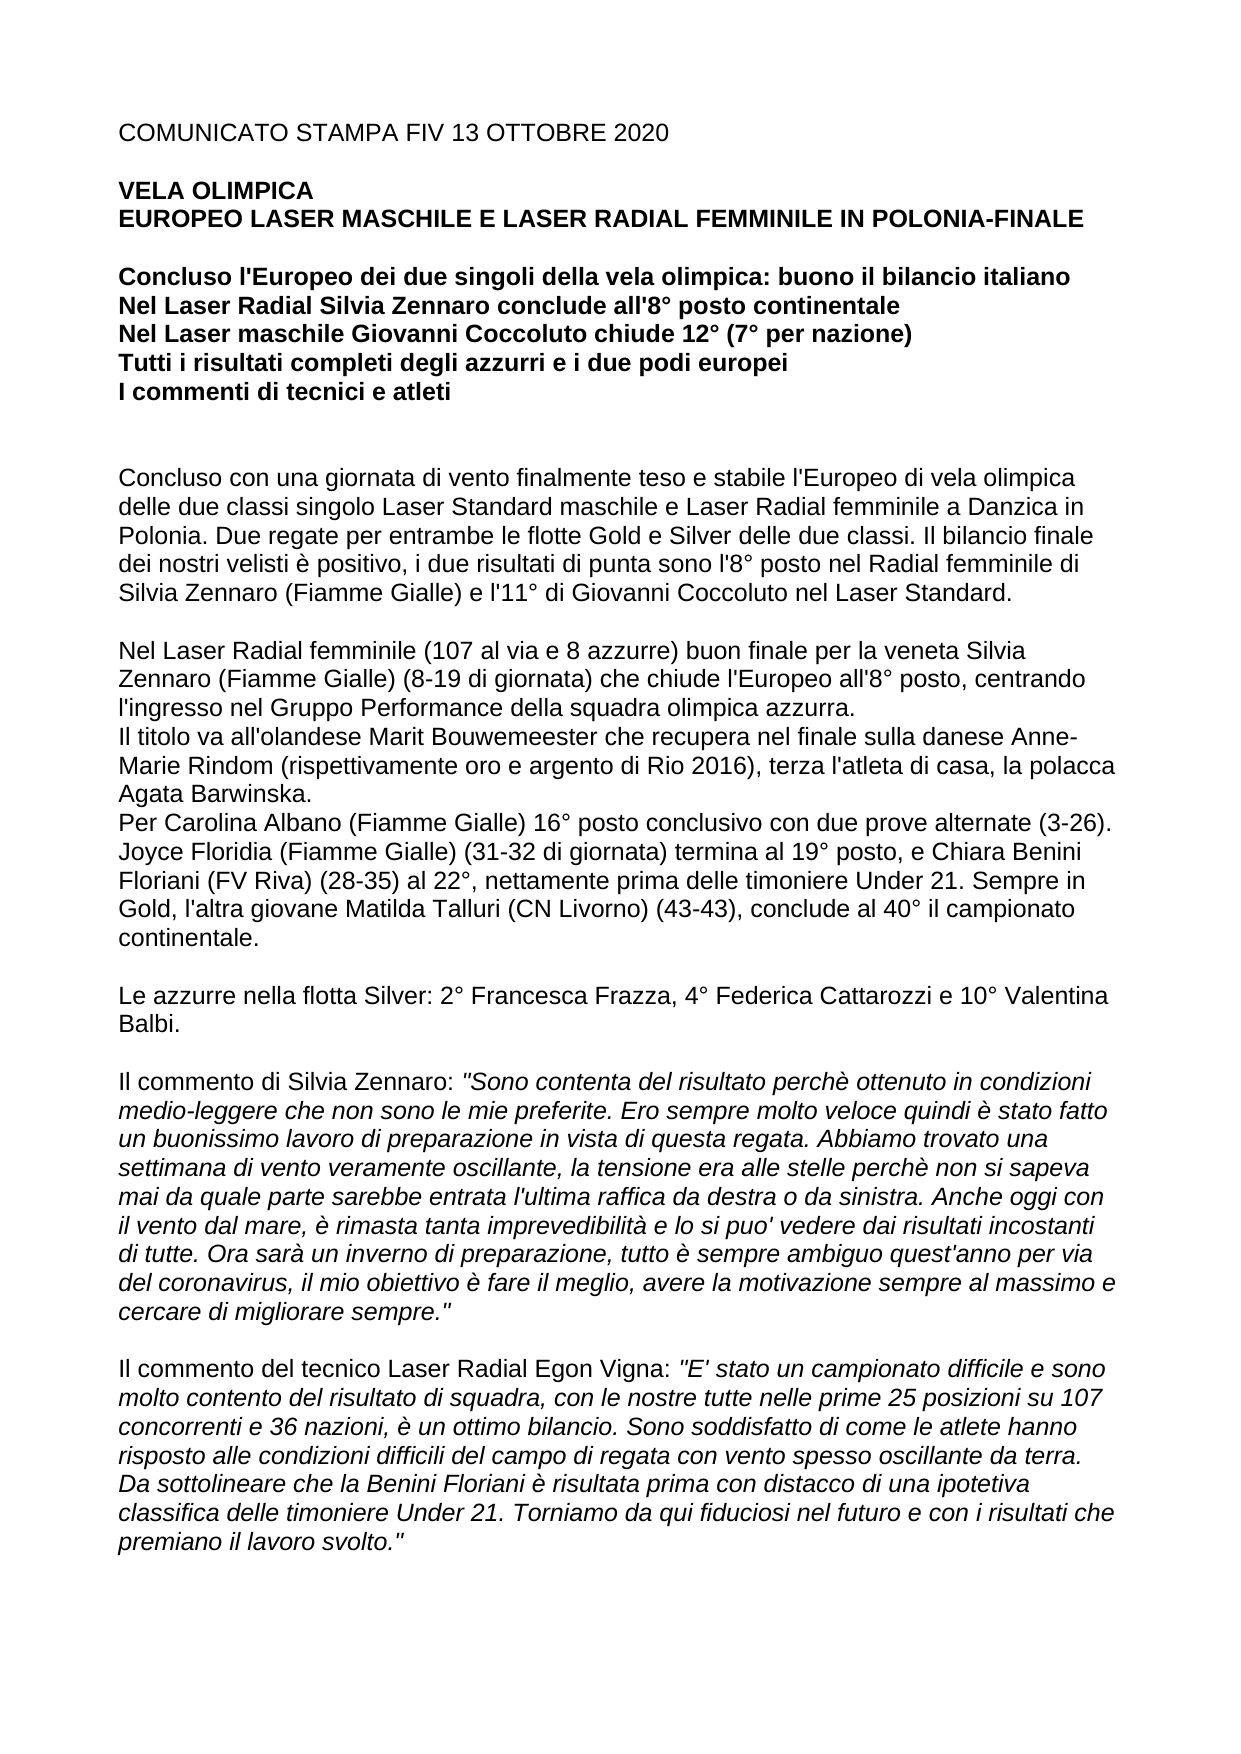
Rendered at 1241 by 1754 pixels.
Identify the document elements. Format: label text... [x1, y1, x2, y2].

text COMUNICATO STAMPA FIV 13 OTTOBRE 2020 [118, 118, 1122, 147]
text VELA OLIMPICA [118, 176, 1122, 204]
text Tutti i risultati completi degli azzurri e i due podi europei [118, 348, 1122, 377]
text Nel Laser maschile Giovanni Coccoluto chiude 12° (7° per nazione) [118, 319, 1122, 348]
text EUROPEO LASER MASCHILE E LASER RADIAL FEMMINILE IN POLONIA-FINALE [118, 204, 1122, 233]
text Nel Laser Radial femminile (107 al via e 8 azzurre) buon finale per la veneta Silvia Zennaro (Fiamme Gialle) (8-19 di giornata) che chiude l'Europeo all'8° posto, centrando l'ingresso nel Gruppo Performance della squadra olimpica azzurra. [118, 636, 1122, 722]
text Le azzurre nella flotta Silver: 2° Francesca Frazza, 4° Federica Cattarozzi e 10° Valentina Balbi. [118, 981, 1122, 1038]
text Concluso con una giornata di vento finalmente teso e stabile l'Europeo di vela olimpica delle due classi singolo Laser Standard maschile e Laser Radial femminile a Danzica in Polonia. Due regate per entrambe le flotte Gold e Silver delle due classi. Il bilancio finale dei nostri velisti è positivo, i due risultati di punta sono l'8° posto nel Radial femminile di Silvia Zennaro (Fiamme Gialle) e l'11° di Giovanni Coccoluto nel Laser Standard. [118, 463, 1122, 607]
text Il commento di Silvia Zennaro: "Sono contenta del risultato perchè ottenuto in condizioni medio-leggere che non sono le mie preferite. Ero sempre molto veloce quindi è stato fatto un buonissimo lavoro di preparazione in vista di questa regata. Abbiamo trovato una settimana di vento veramente oscillante, la tensione era alle stelle perchè non si sapeva mai da quale parte sarebbe entrata l'ultima raffica da destra o da sinistra. Anche oggi con il vento dal mare, è rimasta tanta imprevedibilità e lo si puo' vedere dai risultati incostanti di tutte. Ora sarà un inverno di preparazione, tutto è sempre ambiguo quest'anno per via del coronavirus, il mio obiettivo è fare il meglio, avere la motivazione sempre al massimo e cercare di migliorare sempre." [118, 1067, 1122, 1326]
text Concluso l'Europeo dei due singoli della vela olimpica: buono il bilancio italiano [118, 262, 1122, 291]
text Il titolo va all'olandese Marit Bouwemeester che recupera nel finale sulla danese Anne-Marie Rindom (rispettivamente oro e argento di Rio 2016), terza l'atleta di casa, la polacca Agata Barwinska. [118, 722, 1122, 808]
text Nel Laser Radial Silvia Zennaro conclude all'8° posto continentale [118, 291, 1122, 319]
text Per Carolina Albano (Fiamme Gialle) 16° posto conclusivo con due prove alternate (3-26). Joyce Floridia (Fiamme Gialle) (31-32 di giornata) termina al 19° posto, e Chiara Benini Floriani (FV Riva) (28-35) al 22°, nettamente prima delle timoniere Under 21. Sempre in Gold, l'altra giovane Matilda Talluri (CN Livorno) (43-43), conclude al 40° il campionato continentale. [118, 808, 1122, 952]
text I commenti di tecnici e atleti [118, 377, 1122, 406]
text Il commento del tecnico Laser Radial Egon Vigna: "E' stato un campionato difficile e sono molto contento del risultato di squadra, con le nostre tutte nelle prime 25 posizioni su 107 concorrenti e 36 nazioni, è un ottimo bilancio. Sono soddisfatto di come le atlete hanno risposto alle condizioni difficili del campo di regata con vento spesso oscillante da terra. Da sottolineare che la Benini Floriani è risultata prima con distacco di una ipotetiva classifica delle timoniere Under 21. Torniamo da qui fiduciosi nel futuro e con i risultati che premiano il lavoro svolto." [118, 1354, 1122, 1556]
